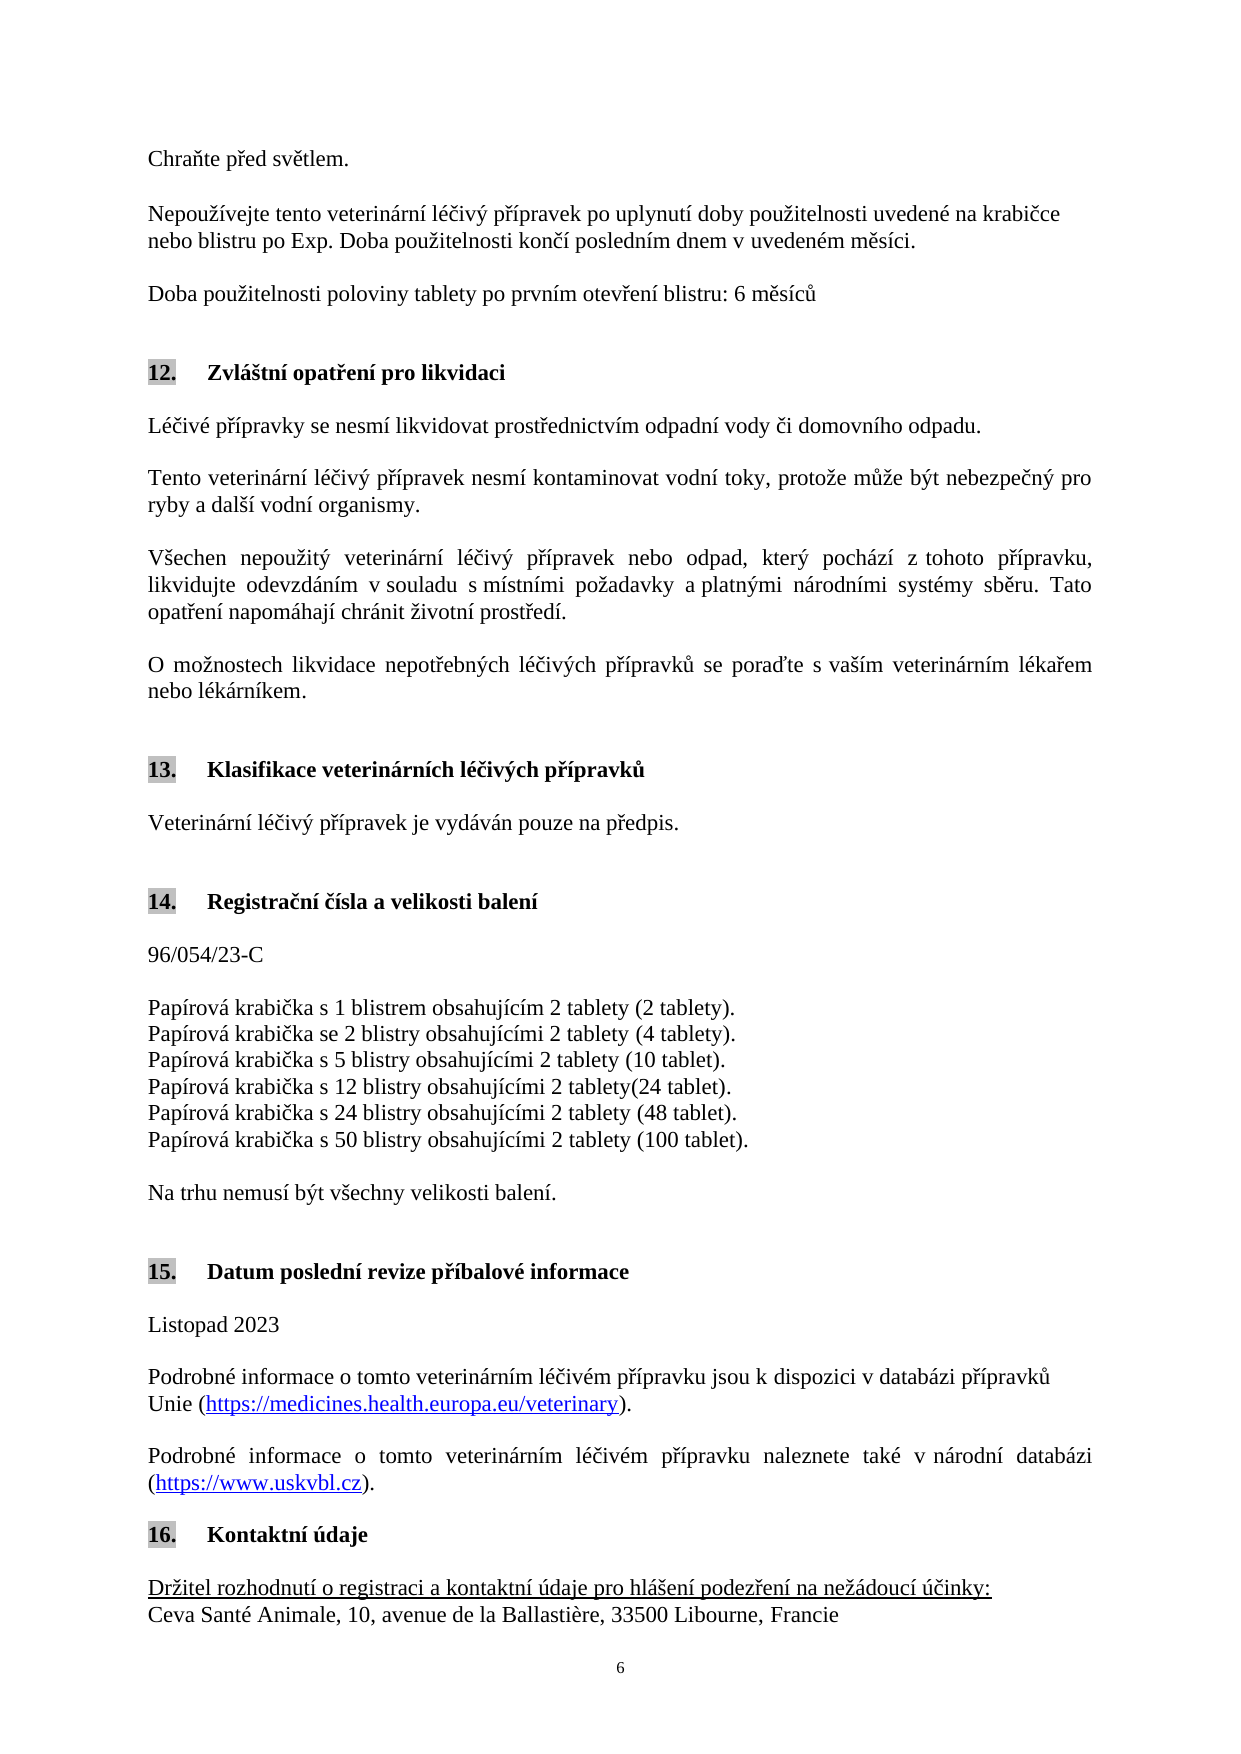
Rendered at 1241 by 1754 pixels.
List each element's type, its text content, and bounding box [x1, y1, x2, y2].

text Papírová krabička se 2 blistry obsahujícími 2 tablety (4 tablety). [148, 1020, 1092, 1046]
text Veterinární léčivý přípravek je vydáván pouze na předpis. [148, 809, 1092, 836]
text 14. Registrační čísla a velikosti balení [176, 888, 1092, 914]
text Papírová krabička s 1 blistrem obsahujícím 2 tablety (2 tablety). [148, 994, 1092, 1020]
text Ceva Santé Animale, 10, avenue de la Ballastière, 33500 Libourne, Francie [148, 1601, 1092, 1628]
text 13. Klasifikace veterinárních léčivých přípravků [176, 756, 1092, 783]
text 15. Datum poslední revize příbalové informace [176, 1258, 1092, 1284]
text Podrobné informace o tomto veterinárním léčivém přípravku naleznete také v národní databázi (https://www.uskvbl.cz). [148, 1442, 1092, 1495]
text Chraňte před světlem. [148, 145, 1092, 172]
text 16. Kontaktní údaje [176, 1521, 1092, 1548]
text Papírová krabička s 5 blistry obsahujícími 2 tablety (10 tablet). [148, 1046, 1092, 1073]
text Papírová krabička s 50 blistry obsahujícími 2 tablety (100 tablet). [148, 1125, 1092, 1152]
text O možnostech likvidace nepotřebných léčivých přípravků se poraďte s vaším veterinárním lékařem nebo lékárníkem. [148, 651, 1092, 704]
text 96/054/23-C [148, 941, 1092, 967]
text Papírová krabička s 12 blistry obsahujícími 2 tablety(24 tablet). [148, 1073, 1092, 1099]
text Tento veterinární léčivý přípravek nesmí kontaminovat vodní toky, protože může být nebezpečný pro ryby a další vodní organismy. [148, 464, 1092, 517]
text Doba použitelnosti poloviny tablety po prvním otevření blistru: 6 měsíců [148, 280, 1092, 306]
text 12. Zvláštní opatření pro likvidaci [176, 359, 1092, 385]
text Podrobné informace o tomto veterinárním léčivém přípravku jsou k dispozici v databázi přípravků Unie (https://medicines.health.europa.eu/veterinary). [148, 1363, 1092, 1416]
text Držitel rozhodnutí o registraci a kontaktní údaje pro hlášení podezření na nežádoucí účinky: [148, 1574, 1092, 1601]
text Papírová krabička s 24 blistry obsahujícími 2 tablety (48 tablet). [148, 1099, 1092, 1125]
text Na trhu nemusí být všechny velikosti balení. [148, 1179, 1092, 1205]
text Léčivé přípravky se nesmí likvidovat prostřednictvím odpadní vody či domovního odpadu. [148, 412, 1092, 438]
text Nepoužívejte tento veterinární léčivý přípravek po uplynutí doby použitelnosti uvedené na krabičce nebo blistru po Exp. Doba použitelnosti končí posledním dnem v uvedeném měsíci. [148, 199, 1092, 253]
text Listopad 2023 [148, 1311, 1092, 1337]
text Všechen nepoužitý veterinární léčivý přípravek nebo odpad, který pochází z tohoto přípravku, likvidujte odevzdáním v souladu s místními požadavky a platnými národními systémy sběru. Tato opatření napomáhají chránit životní prostředí. [148, 543, 1092, 625]
